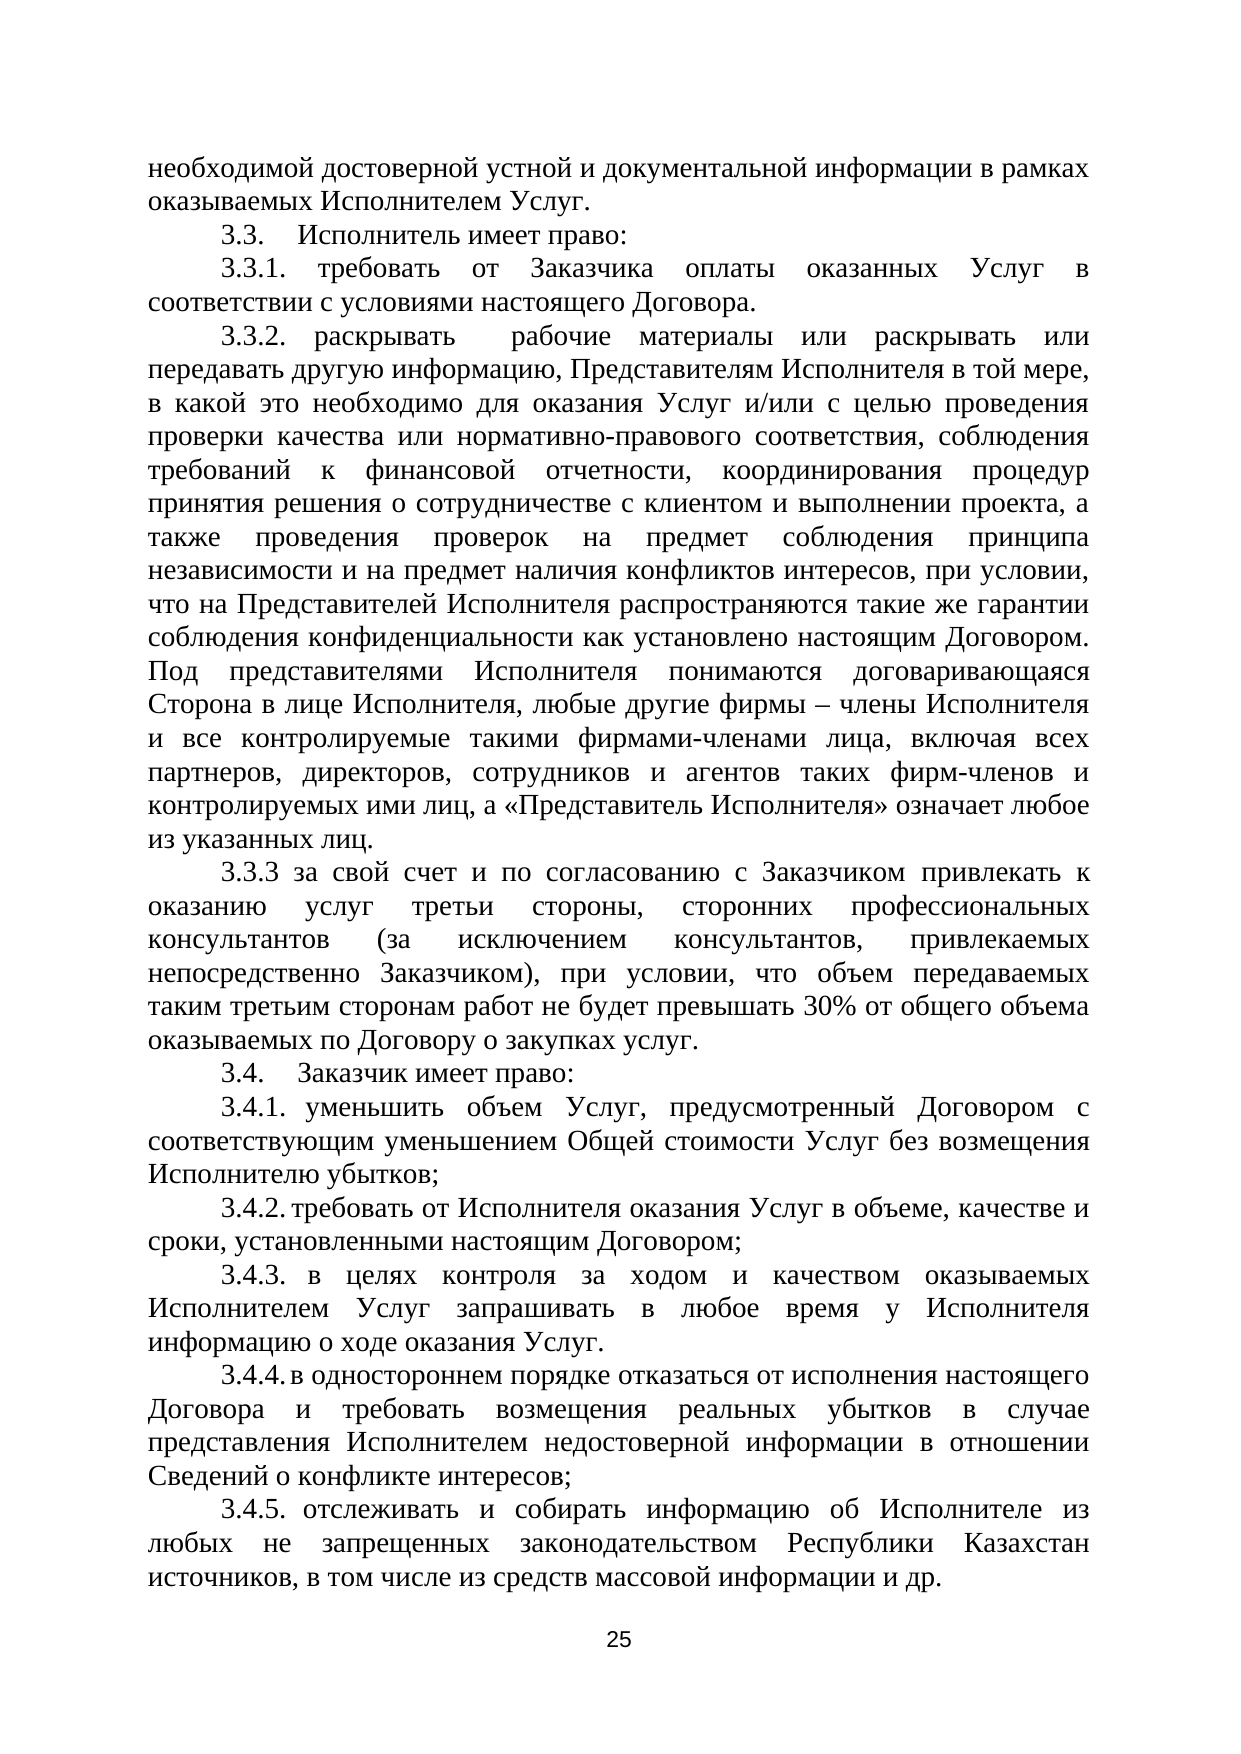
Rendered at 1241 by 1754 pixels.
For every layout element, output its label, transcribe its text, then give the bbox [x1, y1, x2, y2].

text 3.3.3 за свой счет и по согласованию с Заказчиком привлекать к оказанию услуг третьи стороны, сторонних профессиональных консультантов (за исключением консультантов, привлекаемых непосредственно Заказчиком), при условии, что объем передаваемых таким третьим сторонам работ не будет превышать 30% от общего объема оказываемых по Договору о закупках услуг. [148, 854, 1090, 1056]
text 3.4.4. в одностороннем порядке отказаться от исполнения настоящего Договора и требовать возмещения реальных убытков в случае представления Исполнителем недостоверной информации в отношении Сведений о конфликте интересов; [148, 1357, 1090, 1492]
text 3.3.2. раскрывать рабочие материалы или раскрывать или передавать другую информацию, Представителям Исполнителя в той мере, в какой это необходимо для оказания Услуг и/или с целью проведения проверки качества или нормативно-правового соответствия, соблюдения требований к финансовой отчетности, координирования процедур принятия решения о сотрудничестве с клиентом и выполнении проекта, а также проведения проверок на предмет соблюдения принципа независимости и на предмет наличия конфликтов интересов, при условии, что на Представителей Исполнителя распространяются такие же гарантии соблюдения конфиденциальности как установлено настоящим Договором. Под представителями Исполнителя понимаются договаривающаяся Сторона в лице Исполнителя, любые другие фирмы – члены Исполнителя и все контролируемые такими фирмами-членами лица, включая всех партнеров, директоров, сотрудников и агентов таких фирм-членов и контролируемых ими лиц, а «Представитель Исполнителя» означает любое из указанных лиц. [148, 318, 1090, 854]
text 3.3.1. требовать от Заказчика оплаты оказанных Услуг в соответствии с условиями настоящего Договора. [148, 251, 1090, 318]
text 3.3. Исполнитель имеет право: [148, 217, 1090, 251]
text 3.4.3. в целях контроля за ходом и качеством оказываемых Исполнителем Услуг запрашивать в любое время у Исполнителя информацию о ходе оказания Услуг. [148, 1257, 1090, 1357]
text 3.4.5. отслеживать и собирать информацию об Исполнителе из любых не запрещенных законодательством Республики Казахстан источников, в том числе из средств массовой информации и др. [148, 1492, 1090, 1592]
text 3.4.1. уменьшить объем Услуг, предусмотренный Договором с соответствующим уменьшением Общей стоимости Услуг без возмещения Исполнителю убытков; [148, 1089, 1090, 1190]
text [148, 150, 1090, 217]
text 3.4. Заказчик имеет право: [148, 1056, 1090, 1089]
text 3.4.2. требовать от Исполнителя оказания Услуг в объеме, качестве и сроки, установленными настоящим Договором; [148, 1190, 1090, 1257]
